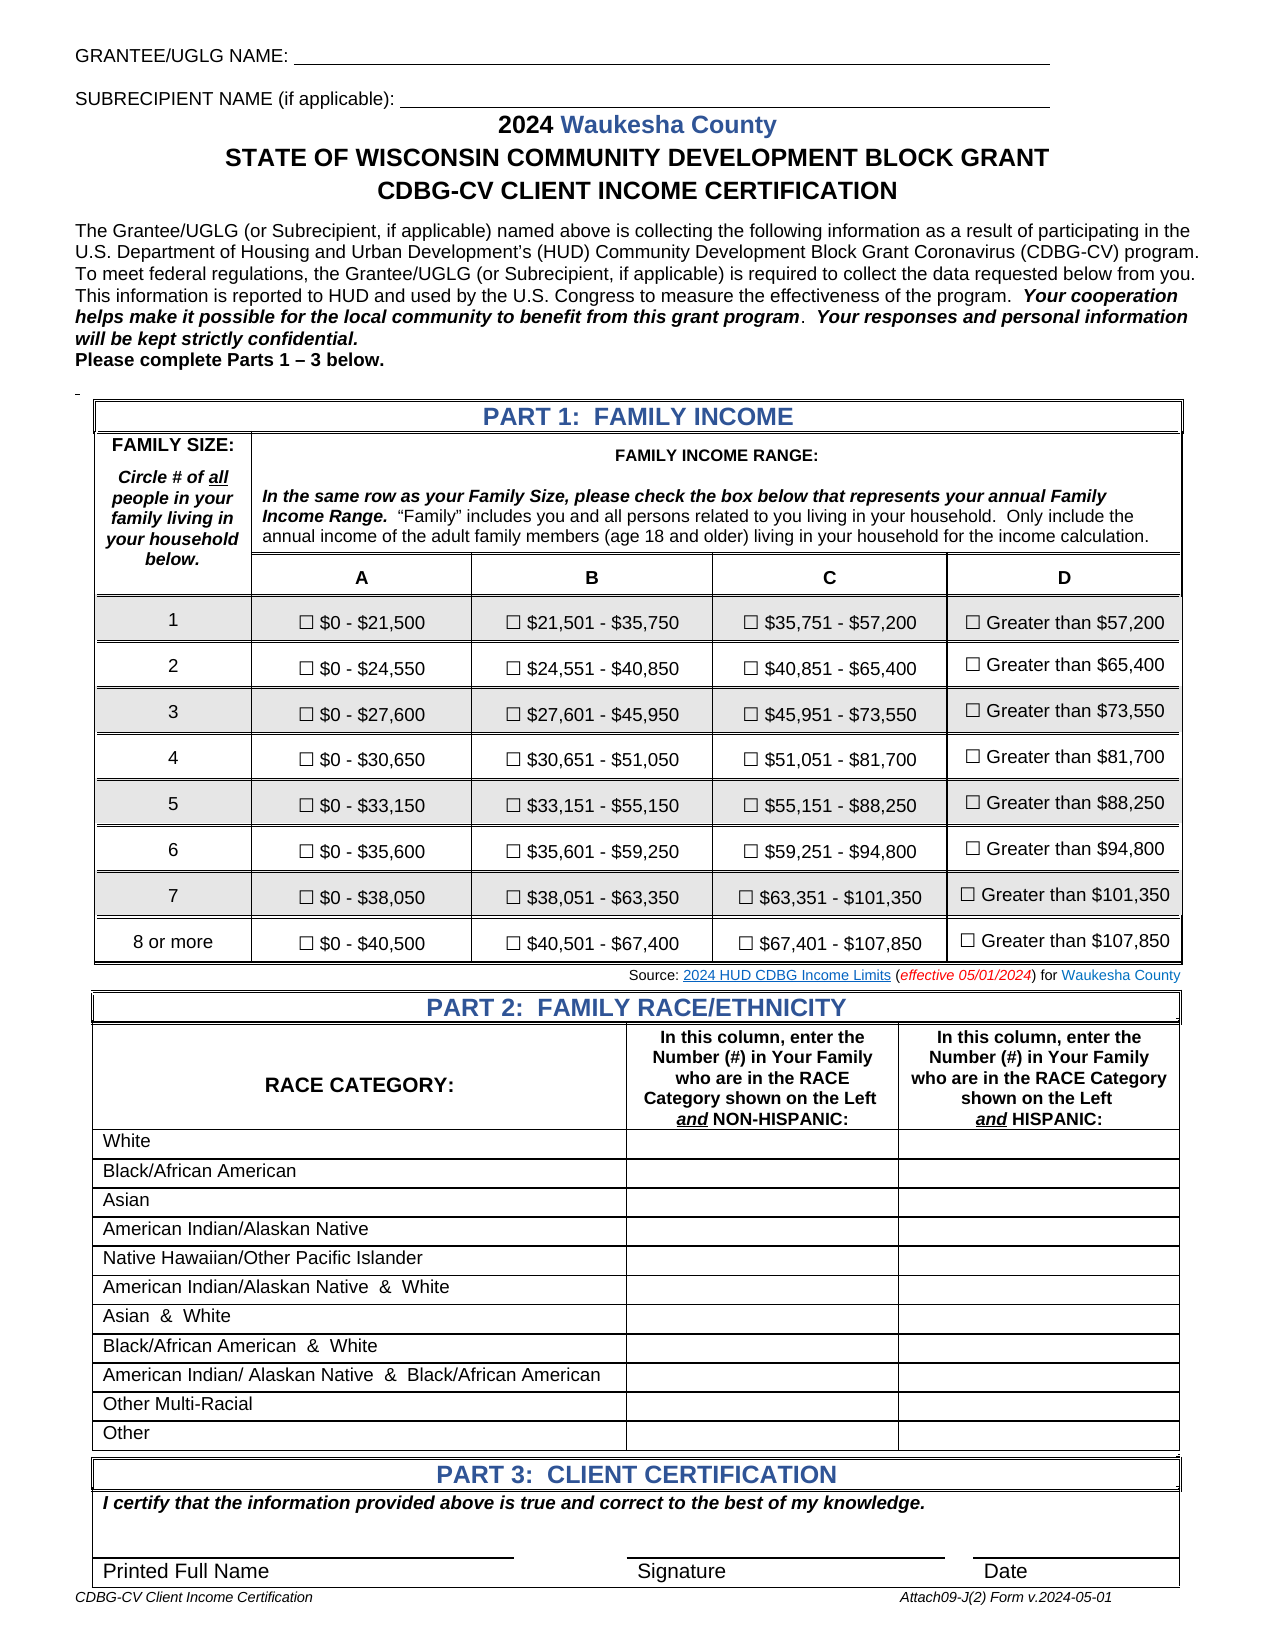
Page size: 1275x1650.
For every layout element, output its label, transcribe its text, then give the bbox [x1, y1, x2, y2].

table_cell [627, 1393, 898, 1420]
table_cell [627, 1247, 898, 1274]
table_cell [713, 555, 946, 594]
subtitle 2024 Waukesha County [75, 110, 1200, 138]
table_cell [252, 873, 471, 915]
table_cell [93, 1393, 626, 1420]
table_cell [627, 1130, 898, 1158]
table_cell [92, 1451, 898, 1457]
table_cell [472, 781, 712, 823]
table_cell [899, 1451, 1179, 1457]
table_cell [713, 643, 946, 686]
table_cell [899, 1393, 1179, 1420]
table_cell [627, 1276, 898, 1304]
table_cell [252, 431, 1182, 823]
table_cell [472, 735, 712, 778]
text The Grantee/UGLG (or Subrecipient, if applicable) named above is collecting the following information as a result of participating in the U.S. Department of Housing and Urban Development’s (HUD) Community Development Block Grant Coronavirus (CDBG-CV) program. To meet federal regulations, the Grantee/UGLG (or Subrecipient, if applicable) is required to collect the data requested below from you. This information is reported to HUD and used by the U.S. Congress to measure the effectiveness of the program. Your cooperation helps make it possible for the local community to benefit from this grant program. Your responses and personal information will be kept strictly confidential. [75, 220, 1200, 349]
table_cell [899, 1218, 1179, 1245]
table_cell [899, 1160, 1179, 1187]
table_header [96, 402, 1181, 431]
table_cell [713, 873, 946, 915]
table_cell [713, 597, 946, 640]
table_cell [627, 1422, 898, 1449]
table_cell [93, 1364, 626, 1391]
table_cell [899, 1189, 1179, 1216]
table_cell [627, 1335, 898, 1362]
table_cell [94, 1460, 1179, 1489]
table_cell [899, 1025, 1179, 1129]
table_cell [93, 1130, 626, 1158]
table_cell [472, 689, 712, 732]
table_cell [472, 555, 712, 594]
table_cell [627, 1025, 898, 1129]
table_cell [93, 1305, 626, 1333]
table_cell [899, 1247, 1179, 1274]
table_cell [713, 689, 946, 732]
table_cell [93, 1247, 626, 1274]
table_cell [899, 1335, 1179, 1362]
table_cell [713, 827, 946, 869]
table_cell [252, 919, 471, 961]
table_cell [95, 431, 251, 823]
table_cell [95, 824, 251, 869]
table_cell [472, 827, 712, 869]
text CDBG-CV CLIENT INCOME CERTIFICATION [75, 176, 1200, 204]
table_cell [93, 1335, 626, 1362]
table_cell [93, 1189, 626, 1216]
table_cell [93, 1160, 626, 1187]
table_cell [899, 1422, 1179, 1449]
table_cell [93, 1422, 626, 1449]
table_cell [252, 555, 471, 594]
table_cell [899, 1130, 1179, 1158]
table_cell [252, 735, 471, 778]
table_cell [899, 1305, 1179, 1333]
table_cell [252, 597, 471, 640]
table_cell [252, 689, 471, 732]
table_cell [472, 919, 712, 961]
text Please complete Parts 1 – 3 below. [75, 349, 1200, 371]
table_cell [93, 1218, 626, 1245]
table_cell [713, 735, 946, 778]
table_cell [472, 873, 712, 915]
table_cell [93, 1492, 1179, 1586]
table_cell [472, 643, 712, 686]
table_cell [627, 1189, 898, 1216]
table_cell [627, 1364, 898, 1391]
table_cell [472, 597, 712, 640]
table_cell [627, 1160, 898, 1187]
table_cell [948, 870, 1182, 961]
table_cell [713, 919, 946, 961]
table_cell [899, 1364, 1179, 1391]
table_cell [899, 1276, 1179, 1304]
text Source: 2024 HUD CDBG Income Limits (effective 05/01/2024) for Waukesha County [75, 967, 1181, 983]
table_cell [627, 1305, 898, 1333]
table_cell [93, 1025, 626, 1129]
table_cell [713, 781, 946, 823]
text STATE OF WISCONSIN COMMUNITY DEVELOPMENT BLOCK GRANT [75, 143, 1200, 171]
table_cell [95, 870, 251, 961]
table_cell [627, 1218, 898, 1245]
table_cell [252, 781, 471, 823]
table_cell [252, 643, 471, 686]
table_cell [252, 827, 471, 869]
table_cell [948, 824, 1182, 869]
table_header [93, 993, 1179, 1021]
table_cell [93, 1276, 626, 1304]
